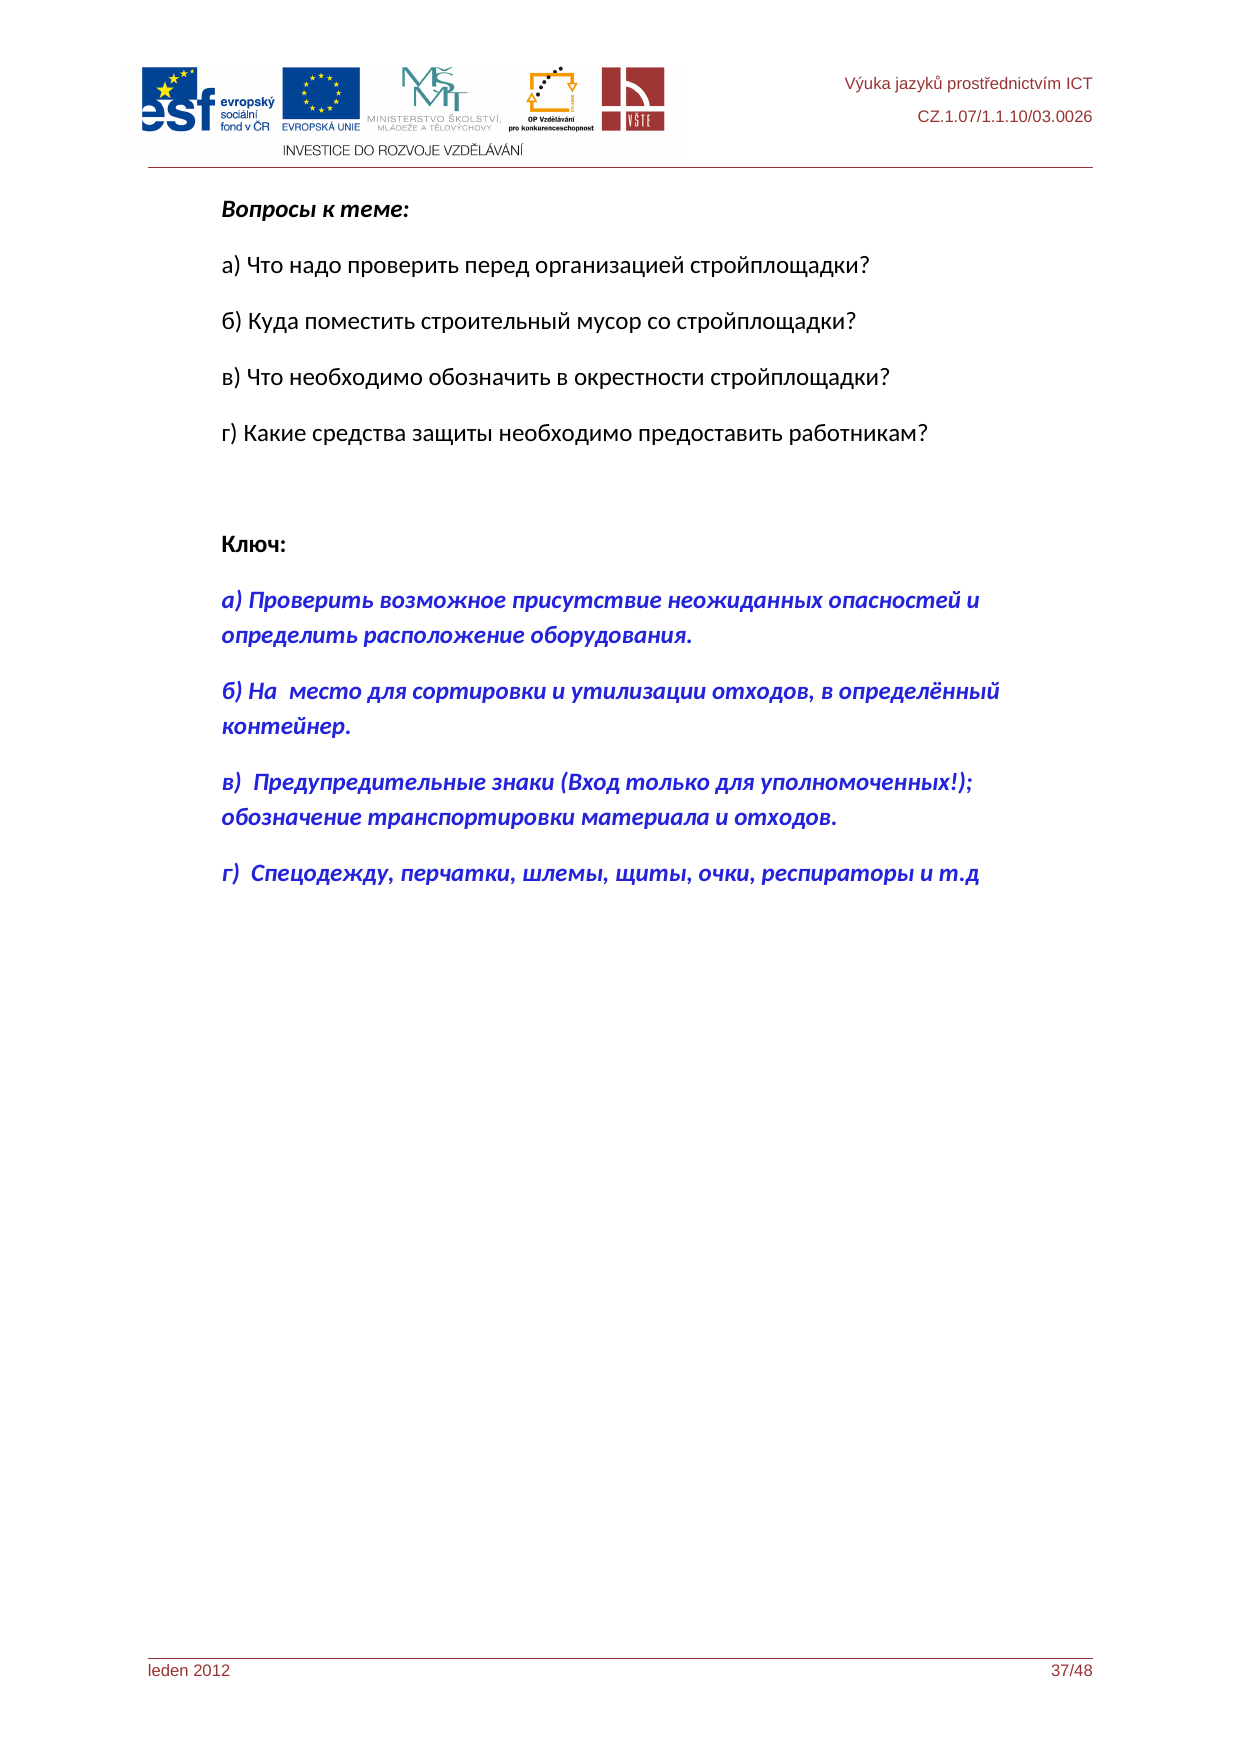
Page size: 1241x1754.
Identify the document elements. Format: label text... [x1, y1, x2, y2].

text в) Предупредительные знаки (Вход только для уполномоченных!); обозначение транспортировки материала и отходов. [221, 766, 1093, 831]
text в) Что необходимо обозначить в окрестности стройплощадки? [221, 361, 1093, 391]
text Вопросы к теме: [221, 193, 1093, 224]
text Ключ: [221, 528, 1093, 559]
text г) Спецодежду, перчатки, шлемы, щиты, очки, респираторы и т.д [221, 857, 1093, 887]
text г) Какие средства защиты необходимо предоставить работникам? [221, 417, 1093, 447]
picture [120, 65, 686, 160]
text б) На место для сортировки и утилизации отходов, в определённый контейнер. [221, 675, 1093, 741]
text а) Проверить возможное присутствие неожиданных опасностей и определить расположение оборудования. [221, 584, 1093, 650]
text б) Куда поместить строительный мусор со стройплощадки? [221, 305, 1093, 336]
text a) Что надо проверить перед организацией стройплощадки? [221, 249, 1093, 280]
